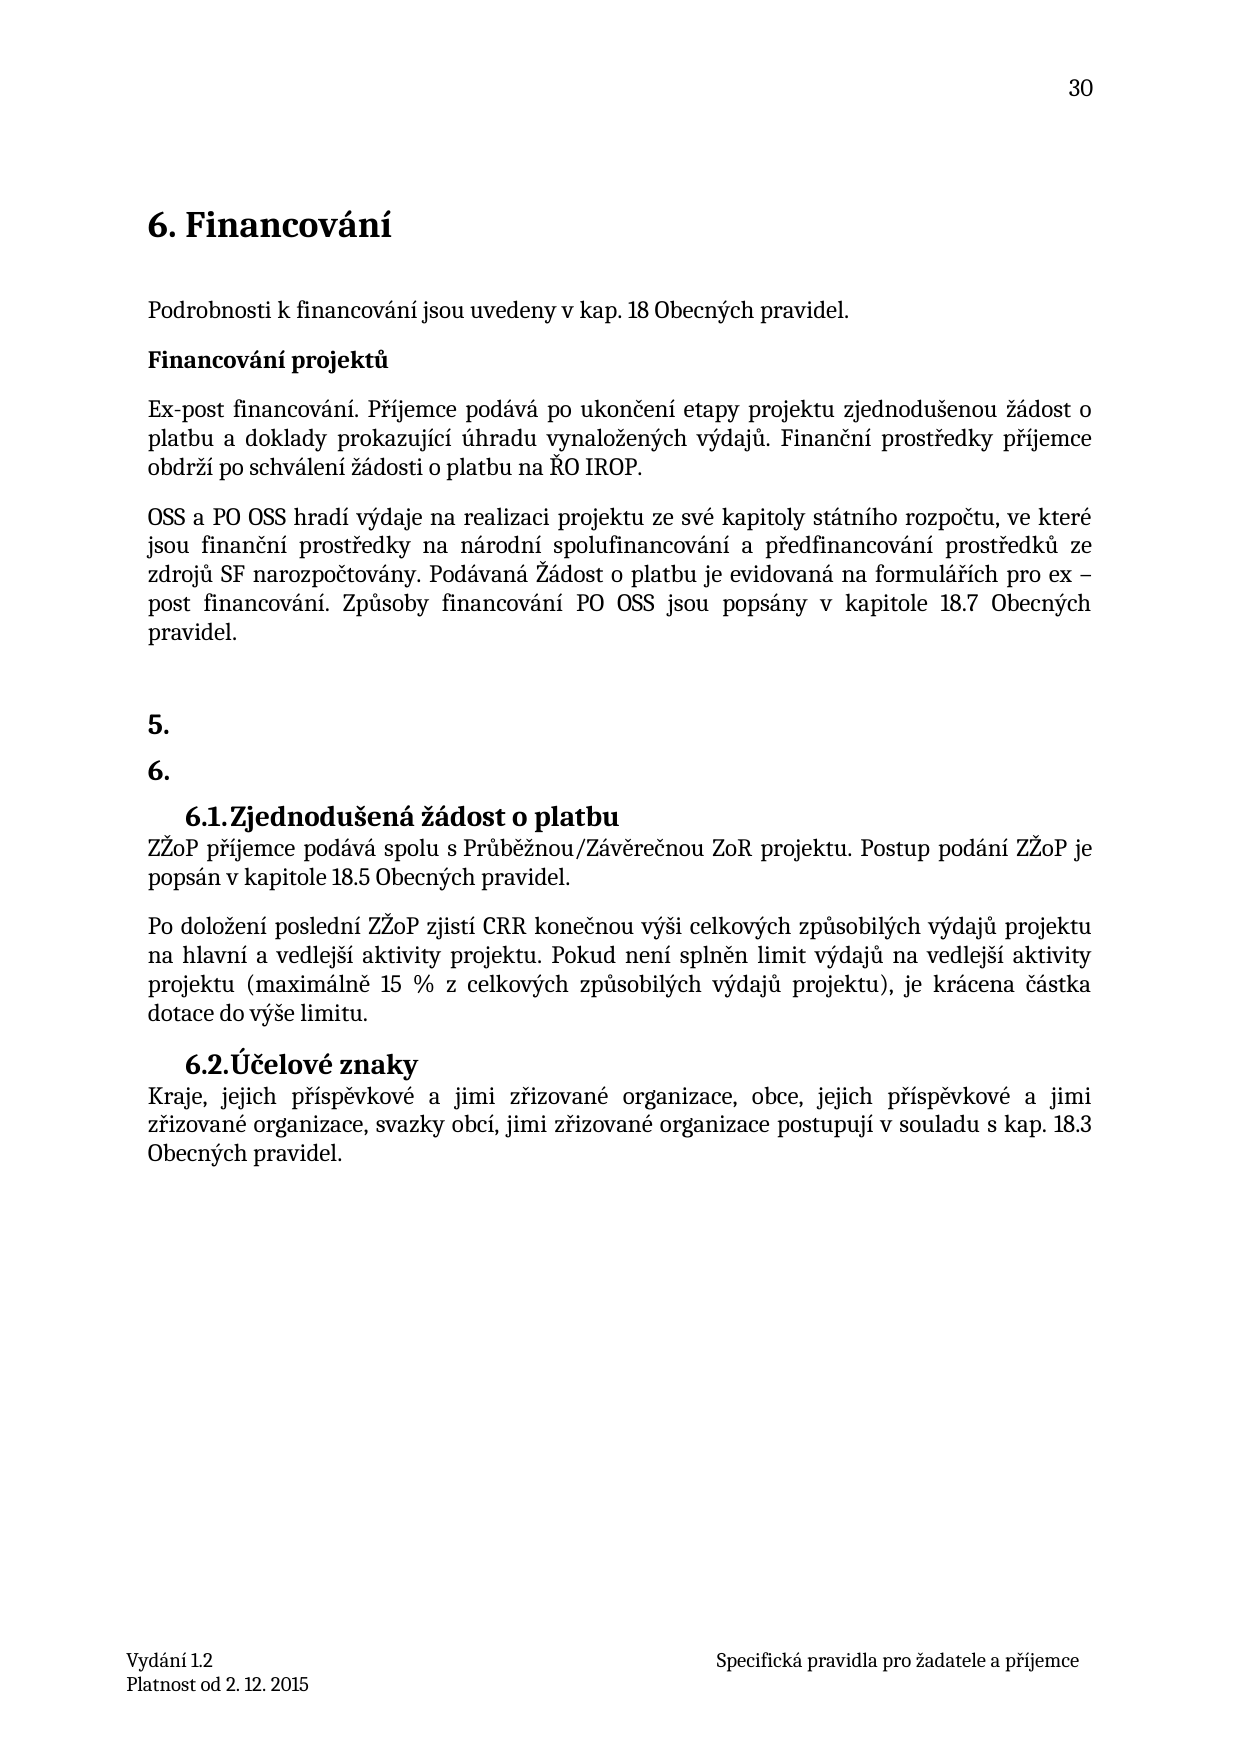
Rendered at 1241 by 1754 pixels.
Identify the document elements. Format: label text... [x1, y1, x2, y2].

text ZŽoP příjemce podává spolu s Průběžnou/Závěrečnou ZoR projektu. Postup podání ZŽoP je popsán v kapitole 18.5 Obecných pravidel. [148, 834, 1093, 891]
list Účelové znaky [185, 1048, 1093, 1082]
text Po doložení poslední ZŽoP zjistí CRR konečnou výši celkových způsobilých výdajů projektu na hlavní a vedlejší aktivity projektu. Pokud není splněn limit výdajů na vedlejší aktivity projektu (maximálně 15 % z celkových způsobilých výdajů projektu), je krácena částka dotace do výše limitu. [148, 912, 1093, 1027]
text Ex-post financování. Příjemce podává po ukončení etapy projektu zjednodušenou žádost o platbu a doklady prokazující úhradu vynaložených výdajů. Finanční prostředky příjemce obdrží po schválení žádosti o platbu na ŘO IROP. [148, 395, 1093, 482]
text Kraje, jejich příspěvkové a jimi zřizované organizace, obce, jejich příspěvkové a jimi zřizované organizace, svazky obcí, jimi zřizované organizace postupují v souladu s kap. 18.3 Obecných pravidel. [148, 1082, 1093, 1168]
text Financování projektů [148, 346, 1093, 374]
text OSS a PO OSS hradí výdaje na realizaci projektu ze své kapitoly státního rozpočtu, ve které jsou finanční prostředky na národní spolufinancování a předfinancování prostředků ze zdrojů SF narozpočtovány. Podávaná Žádost o platbu je evidovaná na formulářích pro ex – post financování. Způsoby financování PO OSS jsou popsány v kapitole 18.7 Obecných pravidel. [148, 502, 1093, 646]
text Podrobnosti k financování jsou uvedeny v kap. 18 Obecných pravidel. [148, 296, 1093, 325]
list Zjednodušená žádost o platbu [185, 800, 1093, 834]
list Financování [148, 203, 1093, 247]
